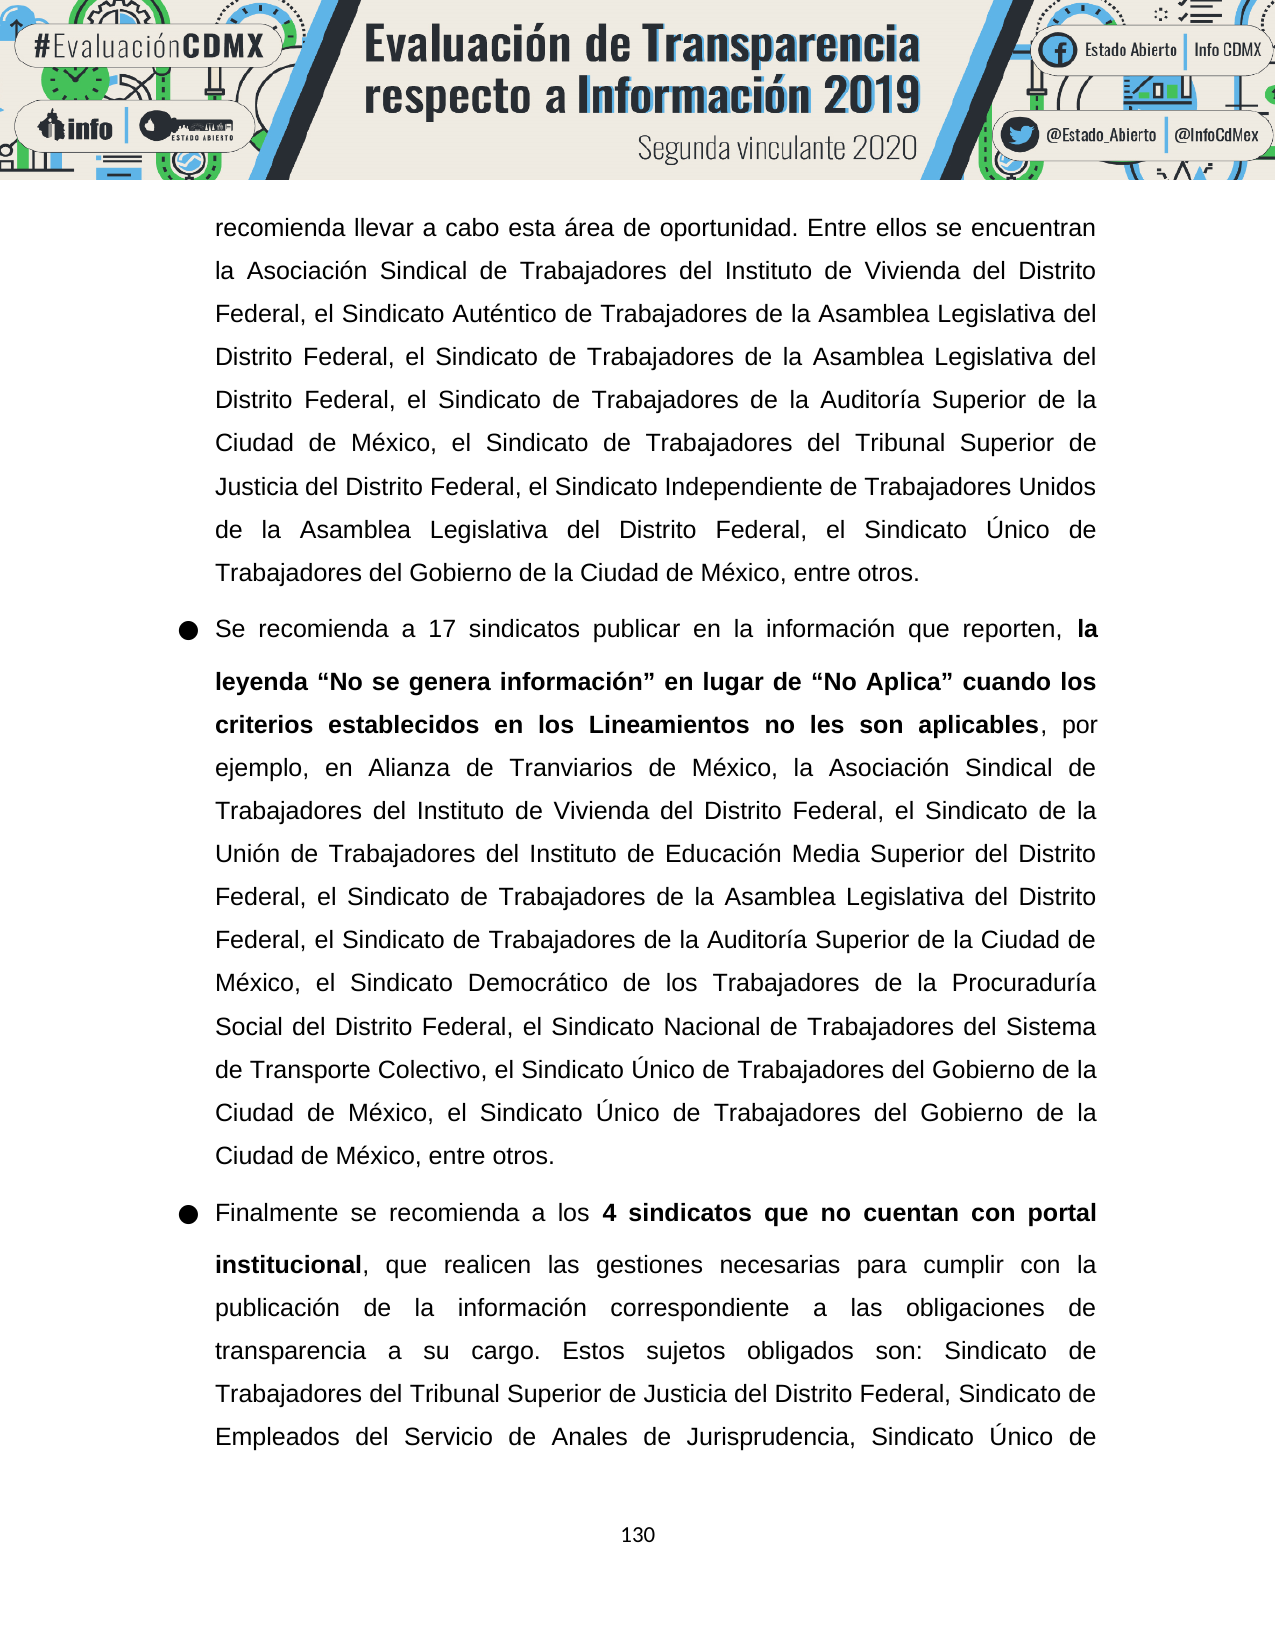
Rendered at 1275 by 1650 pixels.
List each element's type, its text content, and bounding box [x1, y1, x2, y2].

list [177, 1184, 1098, 1451]
list Se recomienda a 17 sindicatos publicar en la información que reporten, la leyenda “No se genera información” en lugar de “No Aplica” cuando los criterios establecidos en los Lineamientos no les son aplicables, por ejemplo, en Alianza de Tranviarios de México, la Asociación Sindical de Trabajadores del Instituto de Vivienda del Distrito Federal, el Sindicato de la Unión de Trabajadores del Instituto de Educación Media Superior del Distrito Federal, el Sindicato de Trabajadores de la Asamblea Legislativa del Distrito Federal, el Sindicato de Trabajadores de la Auditoría Superior de la Ciudad de México, el Sindicato Democrático de los Trabajadores de la Procuraduría Social del Distrito Federal, el Sindicato Nacional de Trabajadores del Sistema de Transporte Colectivo, el Sindicato Único de Trabajadores del Gobierno de la Ciudad de México, el Sindicato Único de Trabajadores del Gobierno de la Ciudad de México, entre otros. [177, 601, 1098, 1170]
picture [0, 0, 1275, 180]
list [177, 148, 1098, 587]
